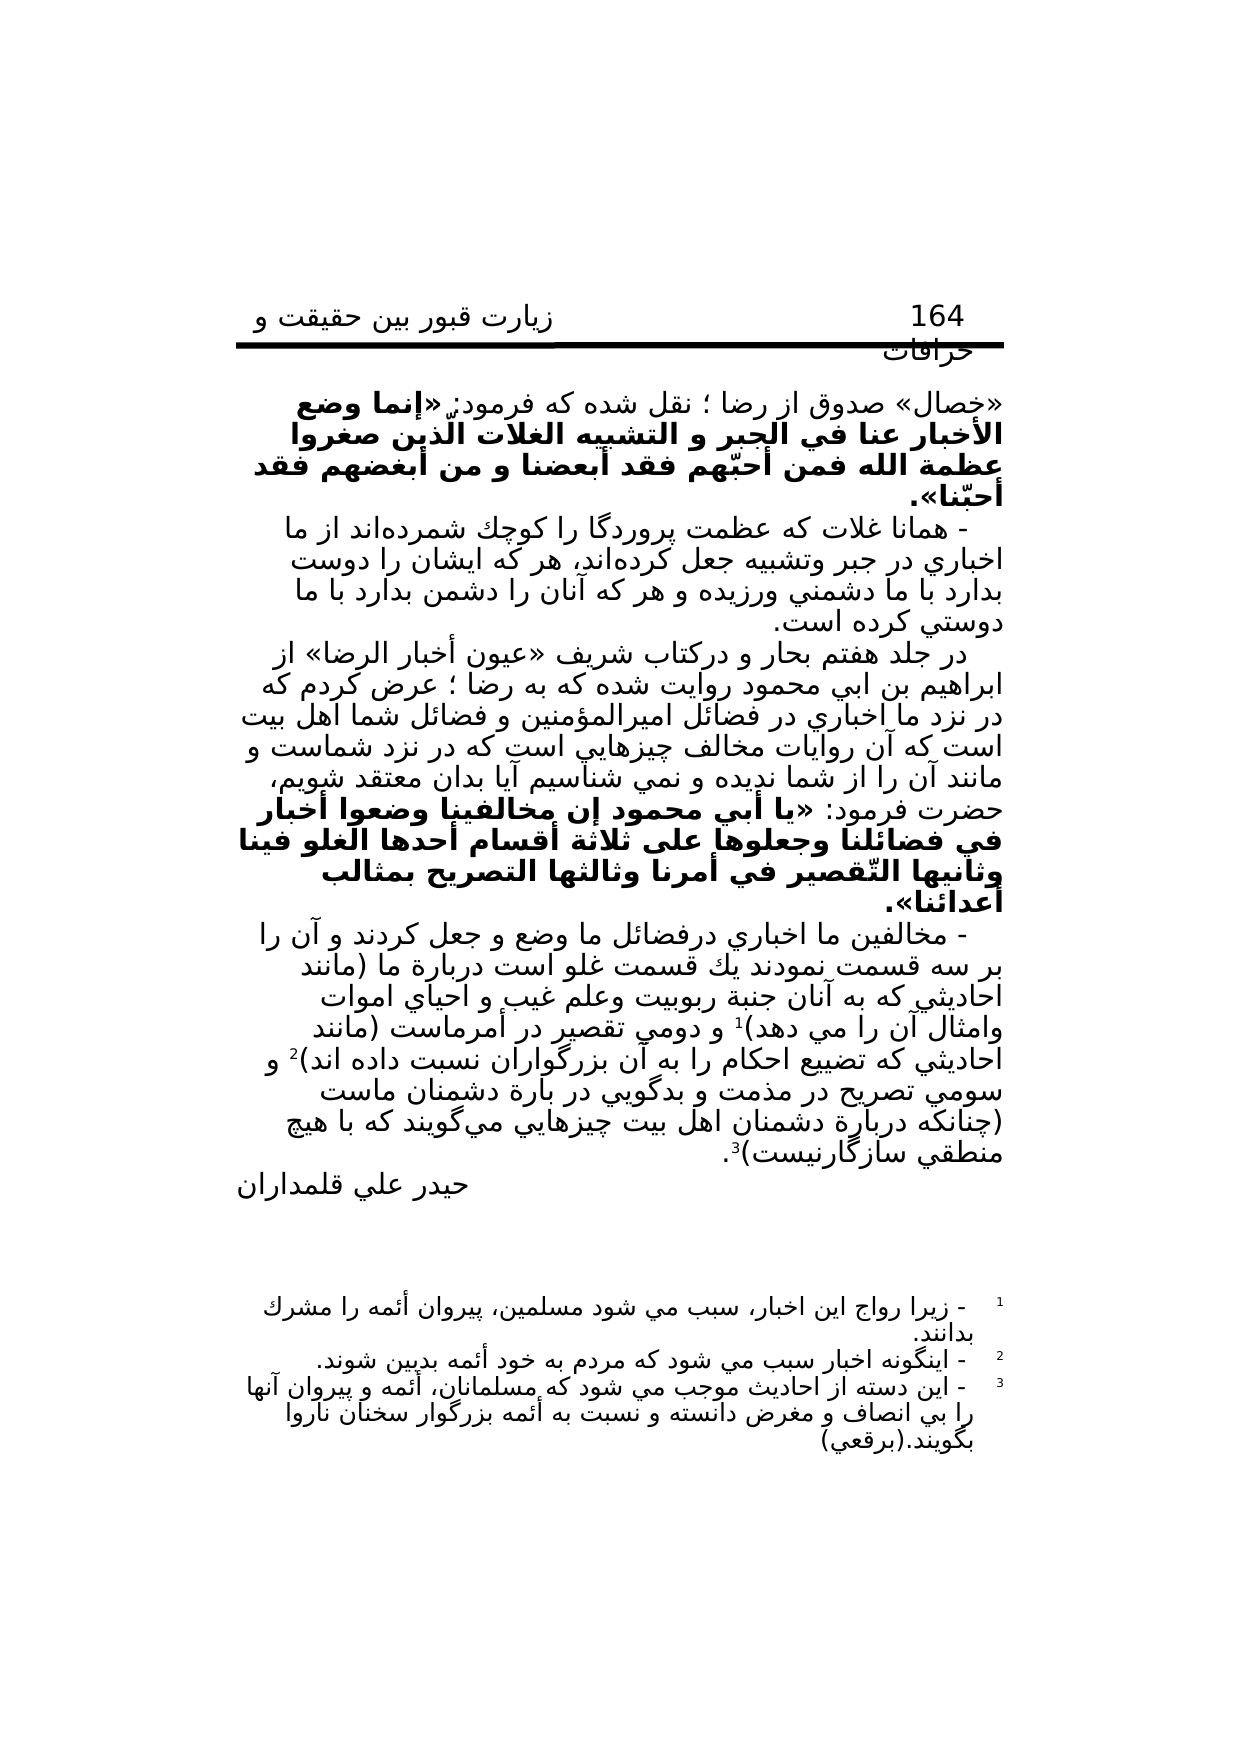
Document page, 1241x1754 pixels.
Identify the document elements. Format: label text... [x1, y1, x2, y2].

text - مخالفين ما اخباري درفضائل ما وضع و جعل كردند و آن را بر سه قسمت نمودند يك قسمت غلو است دربارة ما (مانند احاديثي كه به آنان جنبة ربوبيت وعلم غيب و احياي اموات وامثال آن را مي دهد) و دومي تقصير در أمرماست (مانند احاديثي كه تضييع احكام را به آن بزرگواران نسبت داده اند) و سومي تصريح در مذمت و بدگويي در بارة دشمنان ماست (چنانكه دربارة دشمنان اهل بيت چيزهايي مي‌گويند كه با هيچ منطقي سازگارنيست). [236, 920, 1004, 1170]
text - همانا غلات كه عظمت پروردگا را كوچك شمرده‌اند از ما اخباري در جبر وتشبيه جعل كرده‌اند، هر كه ايشان را دوست بدارد با ما دشمني ورزيده و هر كه آنان را دشمن بدارد با ما دوستي كرده است. [236, 514, 1004, 639]
text حيدر علي قلمداران [236, 1170, 1004, 1201]
text در جلد هفتم بحار و دركتاب شريف «عيون أخبار الرضا» از ابراهيم بن ابي محمود روايت شده كه به رضا ؛ عرض كردم كه در نزد ما اخباري در فضائل اميرالمؤمنين و فضائل شما اهل بيت است كه آن روايات مخالف چيزهايي است كه در نزد شماست و مانند آن را از شما نديده و نمي شناسيم آيا بدان معتقد شويم، حضرت فرمود: «يا أبي محمود إن مخالفينا وضعوا أخبار في فضائلنا وجعلوها على ثلاثة أقسام أحدها الغلو فينا وثانيها التّقصير في أمرنا وثالثها التصريح بمثالب أعدائنا». [236, 639, 1004, 920]
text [236, 389, 1004, 514]
